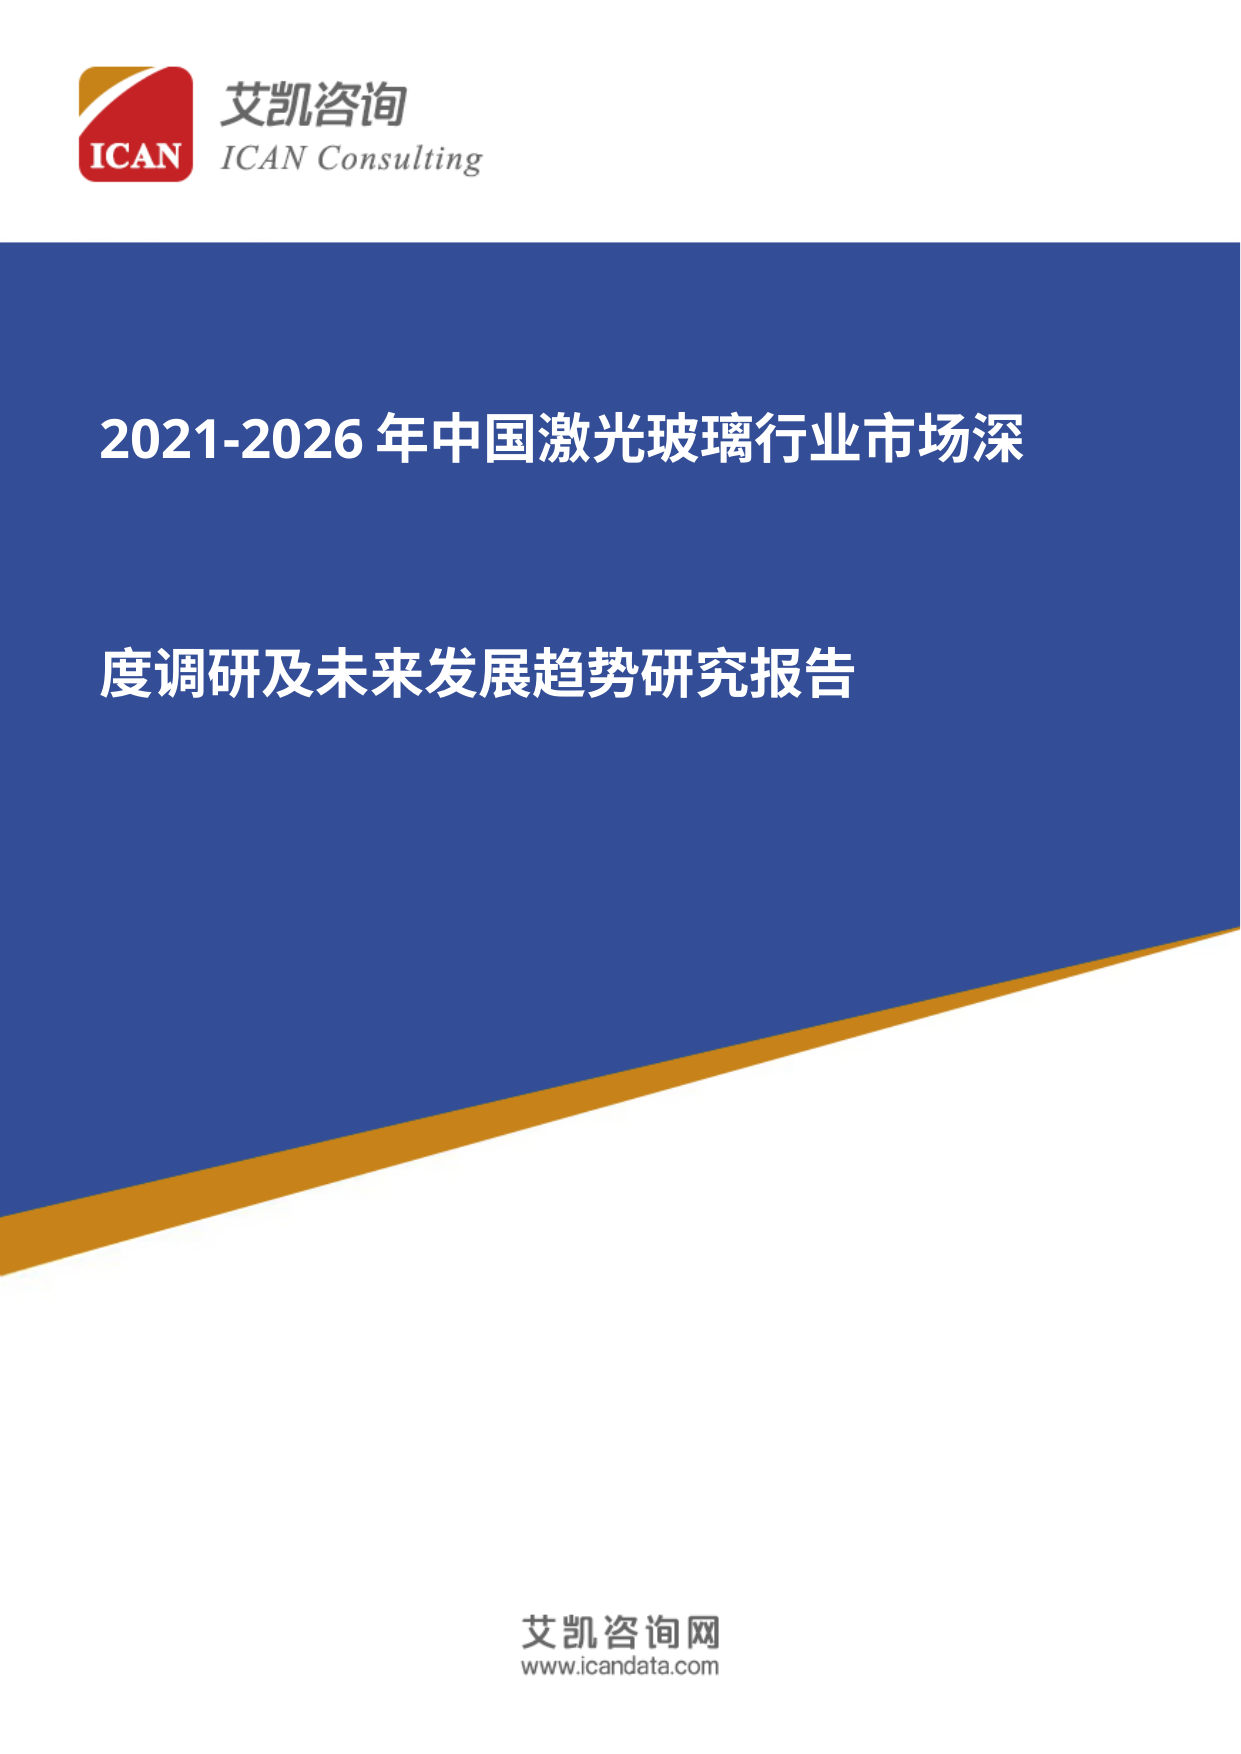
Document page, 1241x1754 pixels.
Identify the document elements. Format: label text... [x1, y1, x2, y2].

picture [0, 5, 1241, 1754]
subtitle 2021-2026年中国激光玻璃行业市场深度调研及未来发展趋势研究报告 [99, 386, 1053, 718]
